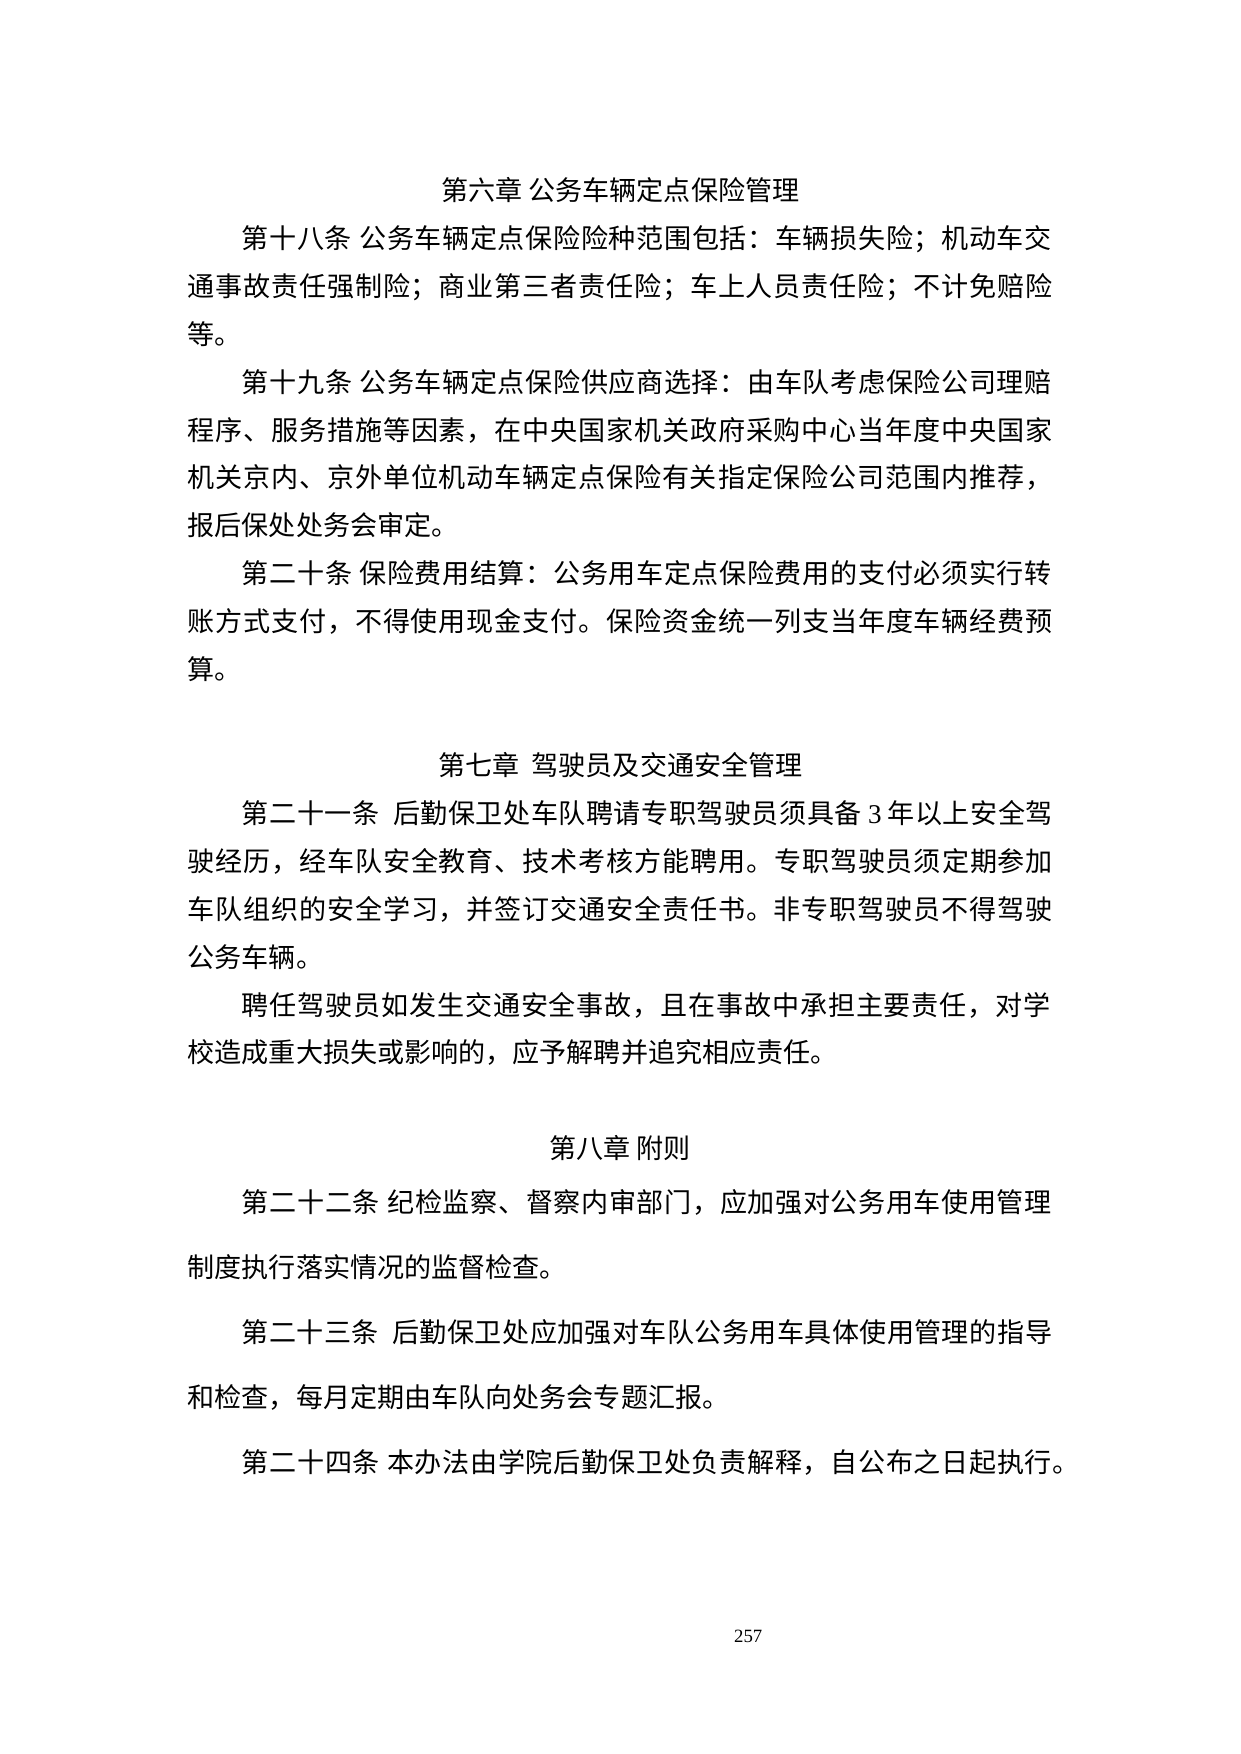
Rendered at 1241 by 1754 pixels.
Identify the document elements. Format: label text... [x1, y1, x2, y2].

text 第七章 驾驶员及交通安全管理 [187, 737, 1053, 785]
text 第六章 公务车辆定点保险管理 [187, 162, 1053, 210]
text 第二十四条 本办法由学院后勤保卫处负责解释，自公布之日起执行。 [187, 1428, 1053, 1558]
text 第二十一条 后勤保卫处车队聘请专职驾驶员须具备3年以上安全驾驶经历，经车队安全教育、技术考核方能聘用。专职驾驶员须定期参加车队组织的安全学习，并签订交通安全责任书。非专职驾驶员不得驾驶公务车辆。 [187, 785, 1053, 977]
text 聘任驾驶员如发生交通安全事故，且在事故中承担主要责任，对学校造成重大损失或影响的，应予解聘并追究相应责任。 [187, 977, 1053, 1072]
text 第八章 附则 [187, 1120, 1053, 1168]
text 第十九条 公务车辆定点保险供应商选择：由车队考虑保险公司理赔程序、服务措施等因素，在中央国家机关政府采购中心当年度中央国家机关京内、京外单位机动车辆定点保险有关指定保险公司范围内推荐，报后保处处务会审定。 [187, 354, 1053, 545]
text 第十八条 公务车辆定点保险险种范围包括：车辆损失险；机动车交通事故责任强制险；商业第三者责任险；车上人员责任险；不计免赔险等。 [187, 210, 1053, 354]
text 第二十三条 后勤保卫处应加强对车队公务用车具体使用管理的指导和检查，每月定期由车队向处务会专题汇报。 [187, 1298, 1053, 1428]
text 第二十条 保险费用结算：公务用车定点保险费用的支付必须实行转账方式支付，不得使用现金支付。保险资金统一列支当年度车辆经费预算。 [187, 545, 1053, 689]
text 第二十二条 纪检监察、督察内审部门，应加强对公务用车使用管理制度执行落实情况的监督检查。 [187, 1168, 1053, 1298]
